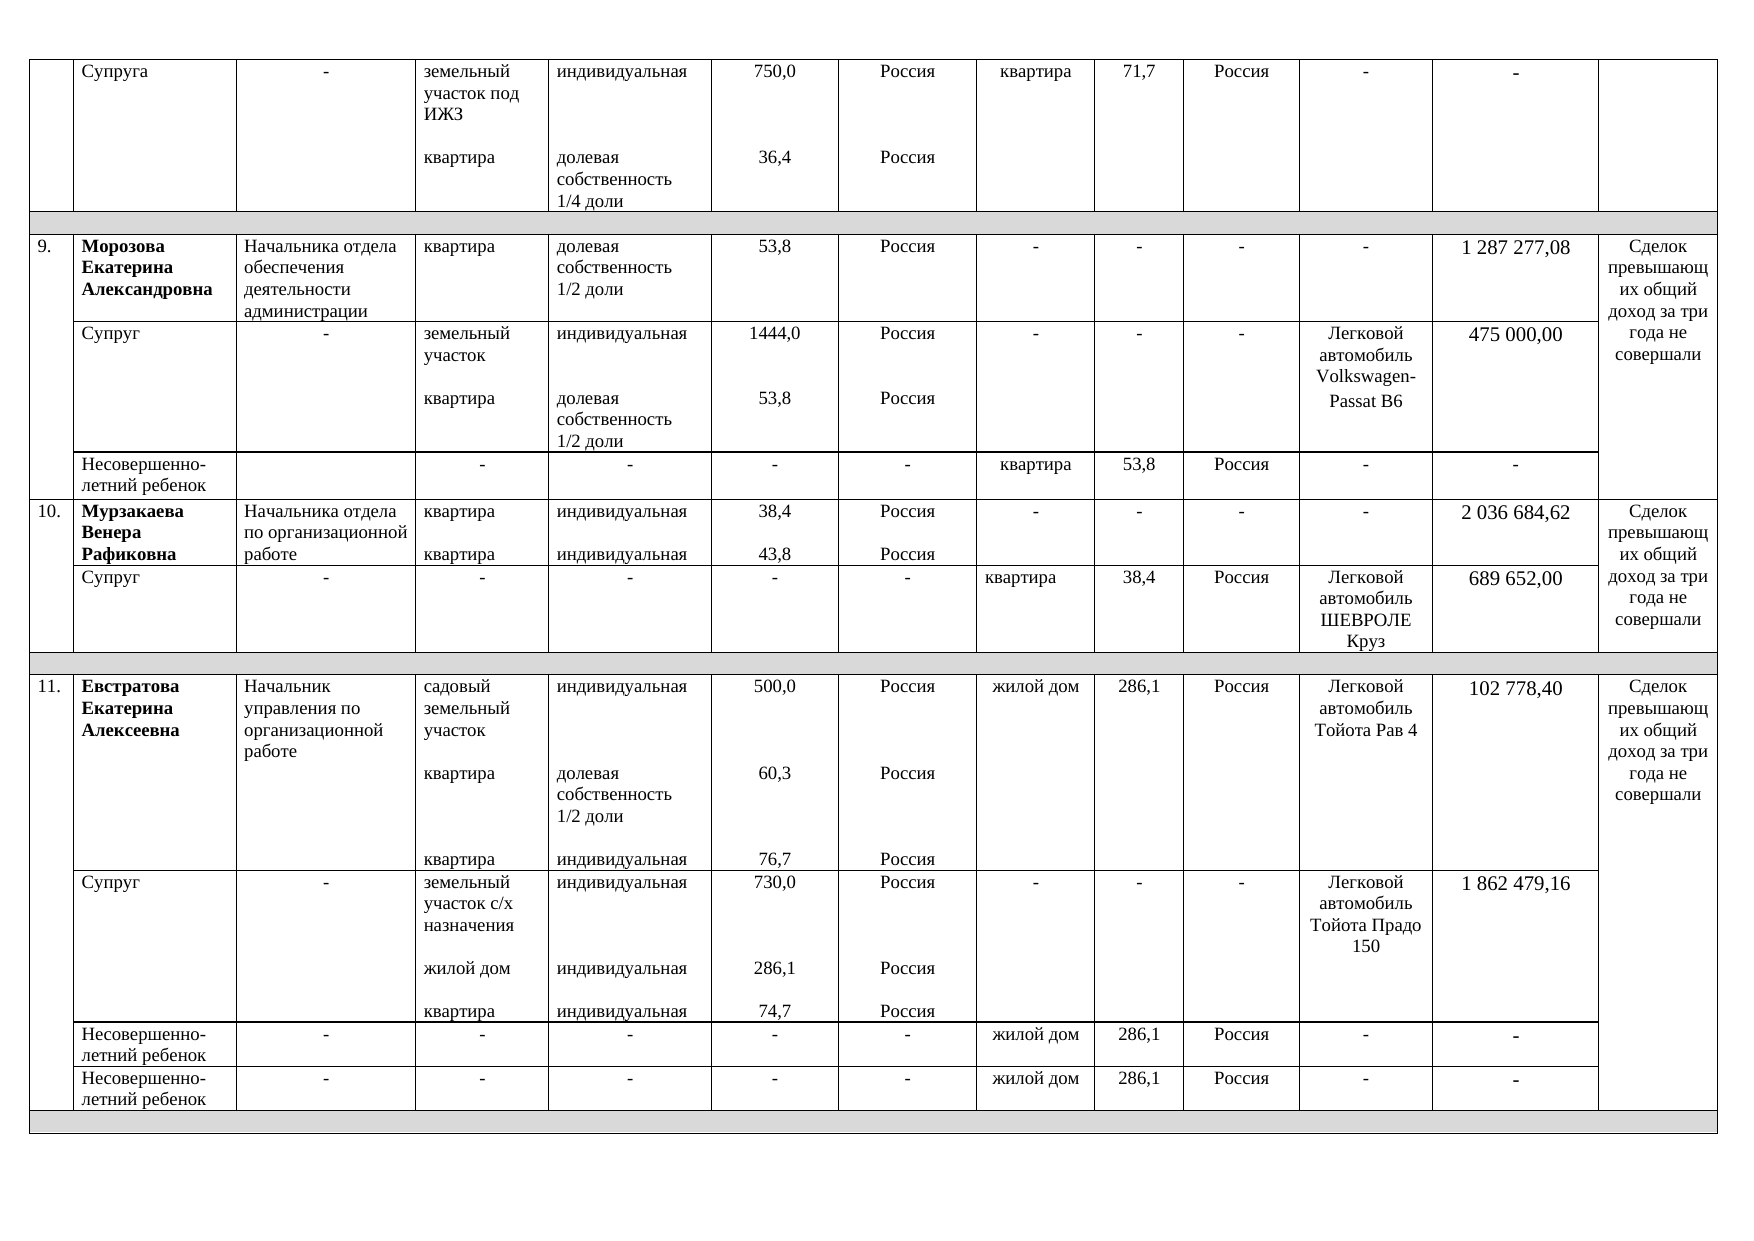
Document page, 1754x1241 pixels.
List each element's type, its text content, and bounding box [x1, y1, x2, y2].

table_cell Несовершенно-летний ребенок [74, 1067, 236, 1110]
table_cell 9. [30, 235, 73, 499]
table_cell Несовершенно-летний ребенок [74, 453, 236, 499]
table_cell Супруг [74, 566, 236, 652]
table_cell 53,8 [712, 235, 838, 321]
table_cell квартира [977, 566, 1094, 652]
table_cell - [1184, 871, 1299, 1021]
table_cell Легковой автомобиль Тойота Рав 4 [1300, 675, 1432, 869]
table_cell - [977, 235, 1094, 321]
table_cell - [237, 322, 415, 451]
table_cell - [1433, 1023, 1598, 1066]
table_cell - [1095, 871, 1183, 1021]
table_cell [30, 1111, 1717, 1132]
table_cell - [1300, 1023, 1432, 1066]
table_cell Россия [1184, 453, 1299, 499]
table_cell - [1300, 453, 1432, 499]
table_cell 1 287 277,08 [1433, 235, 1598, 321]
table_cell - [549, 1067, 711, 1110]
table_cell земельный участок под ИЖЗ квартира [416, 60, 548, 211]
table_cell Морозова Екатерина Александровна [74, 235, 236, 321]
table_cell [30, 653, 1717, 674]
table_cell жилой дом [977, 1067, 1094, 1110]
table_cell - [1095, 500, 1183, 564]
table_cell 102 778,40 [1433, 675, 1598, 869]
table_cell 286,1 [1095, 1067, 1183, 1110]
table_cell Евстратова Екатерина Алексеевна [74, 675, 236, 869]
table_cell 286,1 [1095, 1023, 1183, 1066]
table_cell 11. [30, 675, 73, 1110]
table_cell - [1433, 1067, 1598, 1110]
table_cell - [839, 566, 976, 652]
table_cell Сделок превышающих общий доход за три года не совершали [1599, 500, 1717, 652]
table_cell - [237, 1023, 415, 1066]
table_cell 71,7 [1095, 60, 1183, 211]
table_cell квартира [977, 60, 1094, 211]
table_cell Россия Россия [839, 60, 976, 211]
table_cell - [549, 453, 711, 499]
table_cell Легковой автомобиль Volkswagen-Passat B6 [1300, 322, 1432, 451]
table_cell - [1433, 60, 1598, 211]
table_cell - [549, 566, 711, 652]
table_cell земельный участок с/х назначения жилой дом квартира [416, 871, 548, 1021]
table_cell 750,0 36,4 [712, 60, 838, 211]
table_cell - [416, 566, 548, 652]
table_cell жилой дом [977, 675, 1094, 869]
table_cell Россия [839, 235, 976, 321]
table_cell 1444,0 53,8 [712, 322, 838, 451]
table_cell 730,0 286,1 74,7 [712, 871, 838, 1021]
table_cell - [1300, 60, 1432, 211]
table_cell - [839, 1023, 976, 1066]
table_cell Легковой автомобиль ШЕВРОЛЕ Круз [1300, 566, 1432, 652]
table_cell - [416, 453, 548, 499]
table_cell - [1300, 235, 1432, 321]
table_cell - [712, 453, 838, 499]
table_cell - [712, 1023, 838, 1066]
table_cell Начальника отдела по организационной работе [237, 500, 415, 564]
table_cell - [237, 871, 415, 1021]
table_cell - [977, 322, 1094, 451]
table_cell квартира [416, 235, 548, 321]
table_cell индивидуальная индивидуальная индивидуальная [549, 871, 711, 1021]
table_cell Начальника отдела обеспечения деятельности администрации [237, 235, 415, 321]
table_cell 475 000,00 [1433, 322, 1598, 451]
table_cell индивидуальная индивидуальная [549, 500, 711, 564]
table_cell 38,4 43,8 [712, 500, 838, 564]
table_cell 286,1 [1095, 675, 1183, 869]
table_cell - [1184, 500, 1299, 564]
table_cell земельный участок квартира [416, 322, 548, 451]
table_cell - [1300, 1067, 1432, 1110]
table_cell садовый земельный участок квартира квартира [416, 675, 548, 869]
table_cell Россия Россия [839, 500, 976, 564]
table_cell Мурзакаева Венера Рафиковна [74, 500, 236, 564]
table_cell [30, 212, 1717, 234]
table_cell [1599, 60, 1717, 211]
table_cell Россия Россия Россия [839, 871, 976, 1021]
table_cell 689 652,00 [1433, 566, 1598, 652]
table_cell - [1184, 322, 1299, 451]
table_cell Несовершенно-летний ребенок [74, 1023, 236, 1066]
table_cell 1 862 479,16 [1433, 871, 1598, 1021]
table_cell Супруга [74, 60, 236, 211]
table_cell 10. [30, 500, 73, 652]
table_cell - [416, 1023, 548, 1066]
table_cell - [1095, 322, 1183, 451]
table_cell - [977, 500, 1094, 564]
table_cell - [1095, 235, 1183, 321]
table_cell - [549, 1023, 711, 1066]
table_cell - [237, 1067, 415, 1110]
table_cell - [977, 871, 1094, 1021]
table_cell - [712, 1067, 838, 1110]
table_cell индивидуальная долевая собственность 1/4 доли [549, 60, 711, 211]
table_cell [237, 453, 415, 499]
table_cell - [1300, 500, 1432, 564]
table_cell 53,8 [1095, 453, 1183, 499]
table_cell Сделок превышающих общий доход за три года не совершали [1599, 235, 1717, 499]
table_cell - [237, 566, 415, 652]
table_cell 500,0 60,3 76,7 [712, 675, 838, 869]
table_cell Россия [1184, 60, 1299, 211]
table_cell Супруг [74, 871, 236, 1021]
table_cell индивидуальная долевая собственность 1/2 доли [549, 322, 711, 451]
table_cell Начальник управления по организационной работе [237, 675, 415, 869]
table_cell 38,4 [1095, 566, 1183, 652]
table_cell Россия Россия Россия [839, 675, 976, 869]
table_cell квартира [977, 453, 1094, 499]
table_cell квартира квартира [416, 500, 548, 564]
table_cell 2 036 684,62 [1433, 500, 1598, 564]
table_cell - [416, 1067, 548, 1110]
table_cell Супруг [74, 322, 236, 451]
table_cell Россия [1184, 675, 1299, 869]
table_cell Россия [1184, 1067, 1299, 1110]
table_cell - [1433, 453, 1598, 499]
table_cell Легковой автомобиль Тойота Прадо 150 [1300, 871, 1432, 1021]
table_cell Сделок превышающих общий доход за три года не совершали [1599, 675, 1717, 1110]
table_cell - [1184, 235, 1299, 321]
table_cell - [839, 453, 976, 499]
table_cell индивидуальная долевая собственность 1/2 доли индивидуальная [549, 675, 711, 869]
table_cell - [712, 566, 838, 652]
table_cell жилой дом [977, 1023, 1094, 1066]
table_cell Россия [1184, 1023, 1299, 1066]
table_cell - [237, 60, 415, 211]
table_cell Россия Россия [839, 322, 976, 451]
table_cell 8. [30, 60, 73, 211]
table_cell - [839, 1067, 976, 1110]
table_cell Россия [1184, 566, 1299, 652]
table_cell долевая собственность 1/2 доли [549, 235, 711, 321]
